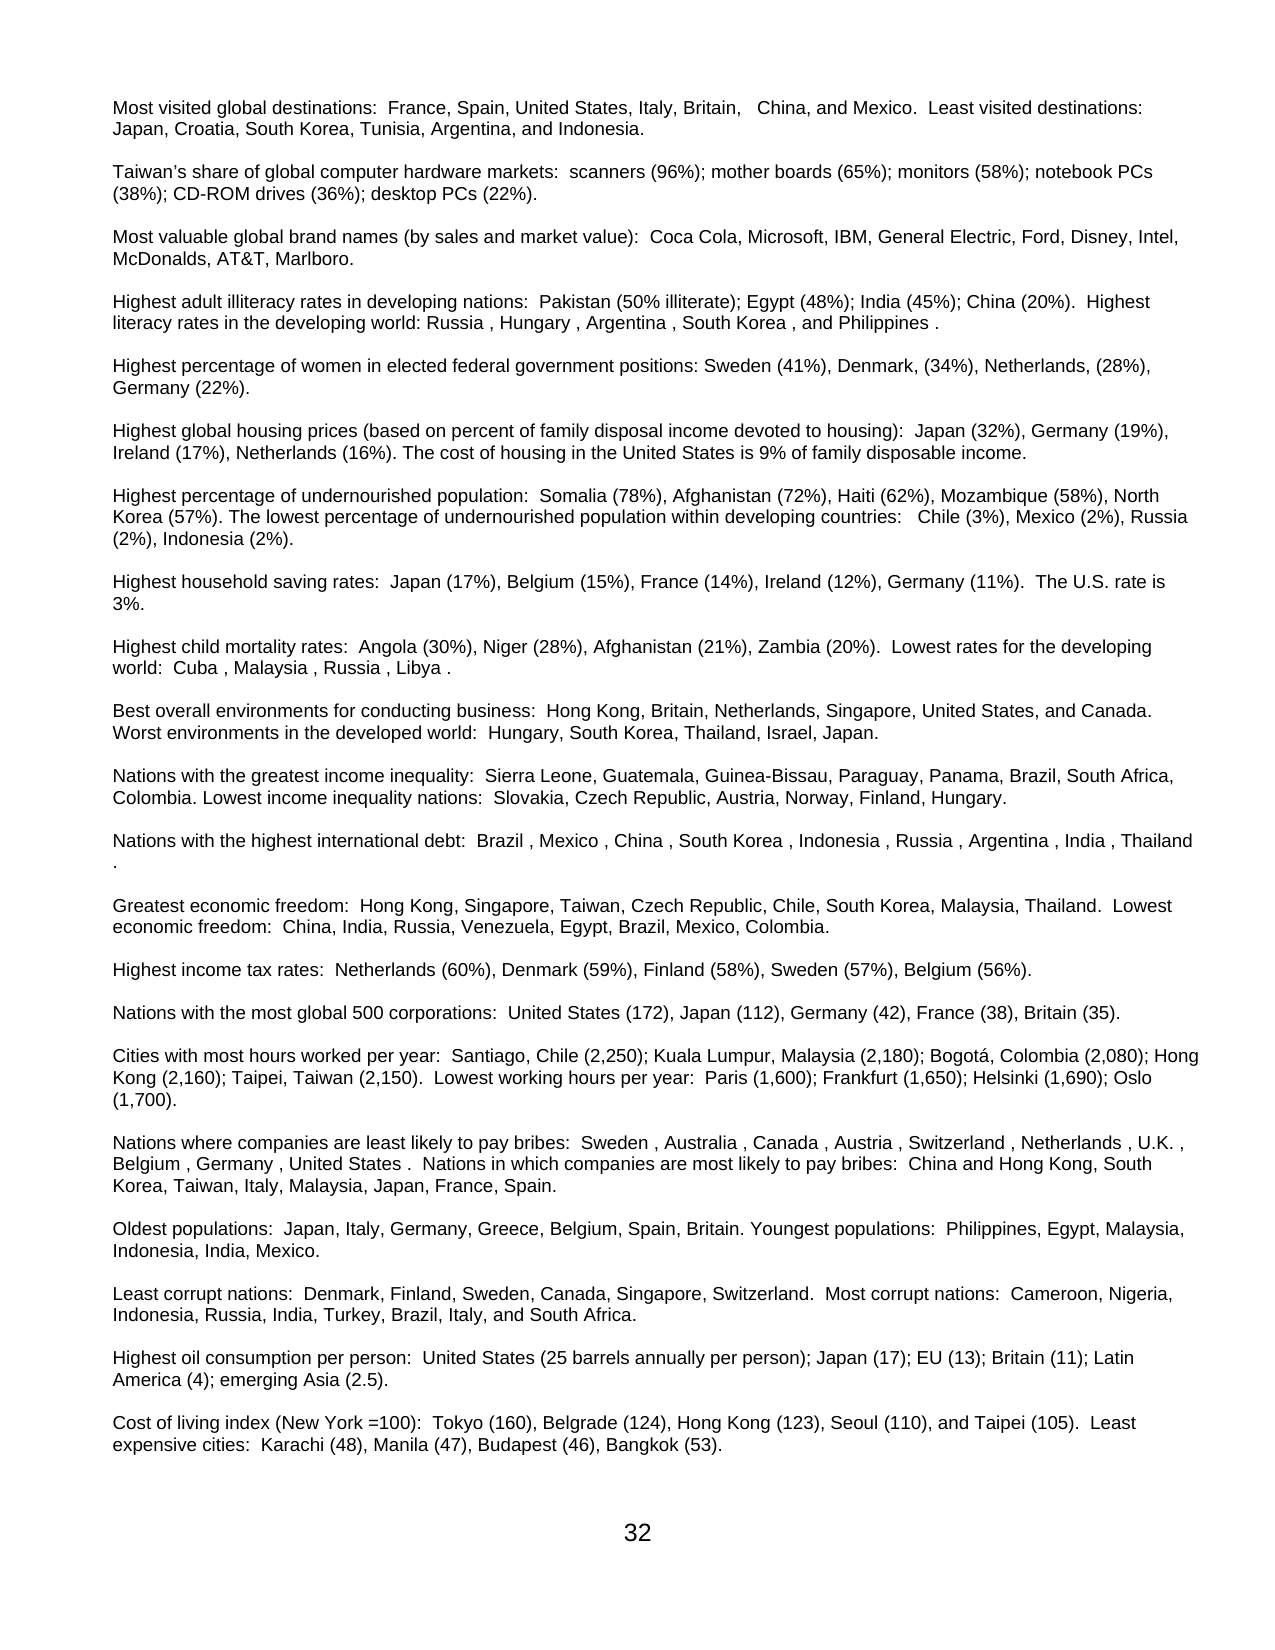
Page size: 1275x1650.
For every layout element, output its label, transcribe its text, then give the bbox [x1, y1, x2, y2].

text Least corrupt nations: Denmark, Finland, Sweden, Canada, Singapore, Switzerland. Most corrupt nations: Cameroon, Nigeria, Indonesia, Russia, India, Turkey, Brazil, Italy, and South Africa. [112, 1282, 1200, 1326]
text Oldest populations: Japan, Italy, Germany, Greece, Belgium, Spain, Britain. Youngest populations: Philippines, Egypt, Malaysia, Indonesia, India, Mexico. [112, 1218, 1200, 1261]
text Most valuable global brand names (by sales and market value): Coca Cola, Microsoft, IBM, General Electric, Ford, Disney, Intel, McDonalds, AT&T, Marlboro. [112, 226, 1200, 269]
text Nations with the most global 500 corporations: United States (172), Japan (112), Germany (42), France (38), Britain (35). [112, 1002, 1200, 1024]
text Highest percentage of women in elected federal government positions: Sweden (41%), Denmark, (34%), Netherlands, (28%), Germany (22%). [112, 355, 1200, 398]
text Highest percentage of undernourished population: Somalia (78%), Afghanistan (72%), Haiti (62%), Mozambique (58%), North Korea (57%). The lowest percentage of undernourished population within developing countries: Chile (3%), Mexico (2%), Russia (2%), Indonesia (2%). [112, 485, 1200, 549]
text Highest child mortality rates: Angola (30%), Niger (28%), Afghanistan (21%), Zambia (20%). Lowest rates for the developing world: Cuba , Malaysia , Russia , Libya . [112, 636, 1200, 679]
text Nations where companies are least likely to pay bribes: Sweden , Australia , Canada , Austria , Switzerland , Netherlands , U.K. , Belgium , Germany , United States . Nations in which companies are most likely to pay bribes: China and Hong Kong, South Korea, Taiwan, Italy, Malaysia, Japan, France, Spain. [112, 1132, 1200, 1196]
text Highest adult illiteracy rates in developing nations: Pakistan (50% illiterate); Egypt (48%); India (45%); China (20%). Highest literacy rates in the developing world: Russia , Hungary , Argentina , South Korea , and Philippines . [112, 291, 1200, 334]
text Taiwan’s share of global computer hardware markets: scanners (96%); mother boards (65%); monitors (58%); notebook PCs (38%); CD-ROM drives (36%); desktop PCs (22%). [112, 161, 1200, 204]
text Highest global housing prices (based on percent of family disposal income devoted to housing): Japan (32%), Germany (19%), Ireland (17%), Netherlands (16%). The cost of housing in the United States is 9% of family disposable income. [112, 420, 1200, 463]
text Cities with most hours worked per year: Santiago, Chile (2,250); Kuala Lumpur, Malaysia (2,180); Bogotá, Colombia (2,080); Hong Kong (2,160); Taipei, Taiwan (2,150). Lowest working hours per year: Paris (1,600); Frankfurt (1,650); Helsinki (1,690); Oslo (1,700). [112, 1045, 1200, 1110]
text Highest household saving rates: Japan (17%), Belgium (15%), France (14%), Ireland (12%), Germany (11%). The U.S. rate is 3%. [112, 571, 1200, 614]
text Nations with the highest international debt: Brazil , Mexico , China , South Korea , Indonesia , Russia , Argentina , India , Thailand . [112, 830, 1200, 873]
text Greatest economic freedom: Hong Kong, Singapore, Taiwan, Czech Republic, Chile, South Korea, Malaysia, Thailand. Lowest economic freedom: China, India, Russia, Venezuela, Egypt, Brazil, Mexico, Colombia. [112, 894, 1200, 937]
text Best overall environments for conducting business: Hong Kong, Britain, Netherlands, Singapore, United States, and Canada. Worst environments in the developed world: Hungary, South Korea, Thailand, Israel, Japan. [112, 700, 1200, 743]
text Nations with the greatest income inequality: Sierra Leone, Guatemala, Guinea-Bissau, Paraguay, Panama, Brazil, South Africa, Colombia. Lowest income inequality nations: Slovakia, Czech Republic, Austria, Norway, Finland, Hungary. [112, 765, 1200, 808]
text Cost of living index (New York =100): Tokyo (160), Belgrade (124), Hong Kong (123), Seoul (110), and Taipei (105). Least expensive cities: Karachi (48), Manila (47), Budapest (46), Bangkok (53). [112, 1412, 1200, 1455]
text Highest oil consumption per person: United States (25 barrels annually per person); Japan (17); EU (13); Britain (11); Latin America (4); emerging Asia (2.5). [112, 1347, 1200, 1390]
text Highest income tax rates: Netherlands (60%), Denmark (59%), Finland (58%), Sweden (57%), Belgium (56%). [112, 959, 1200, 981]
text Most visited global destinations: France, Spain, United States, Italy, Britain, China, and Mexico. Least visited destinations: Japan, Croatia, South Korea, Tunisia, Argentina, and Indonesia. [112, 97, 1200, 140]
